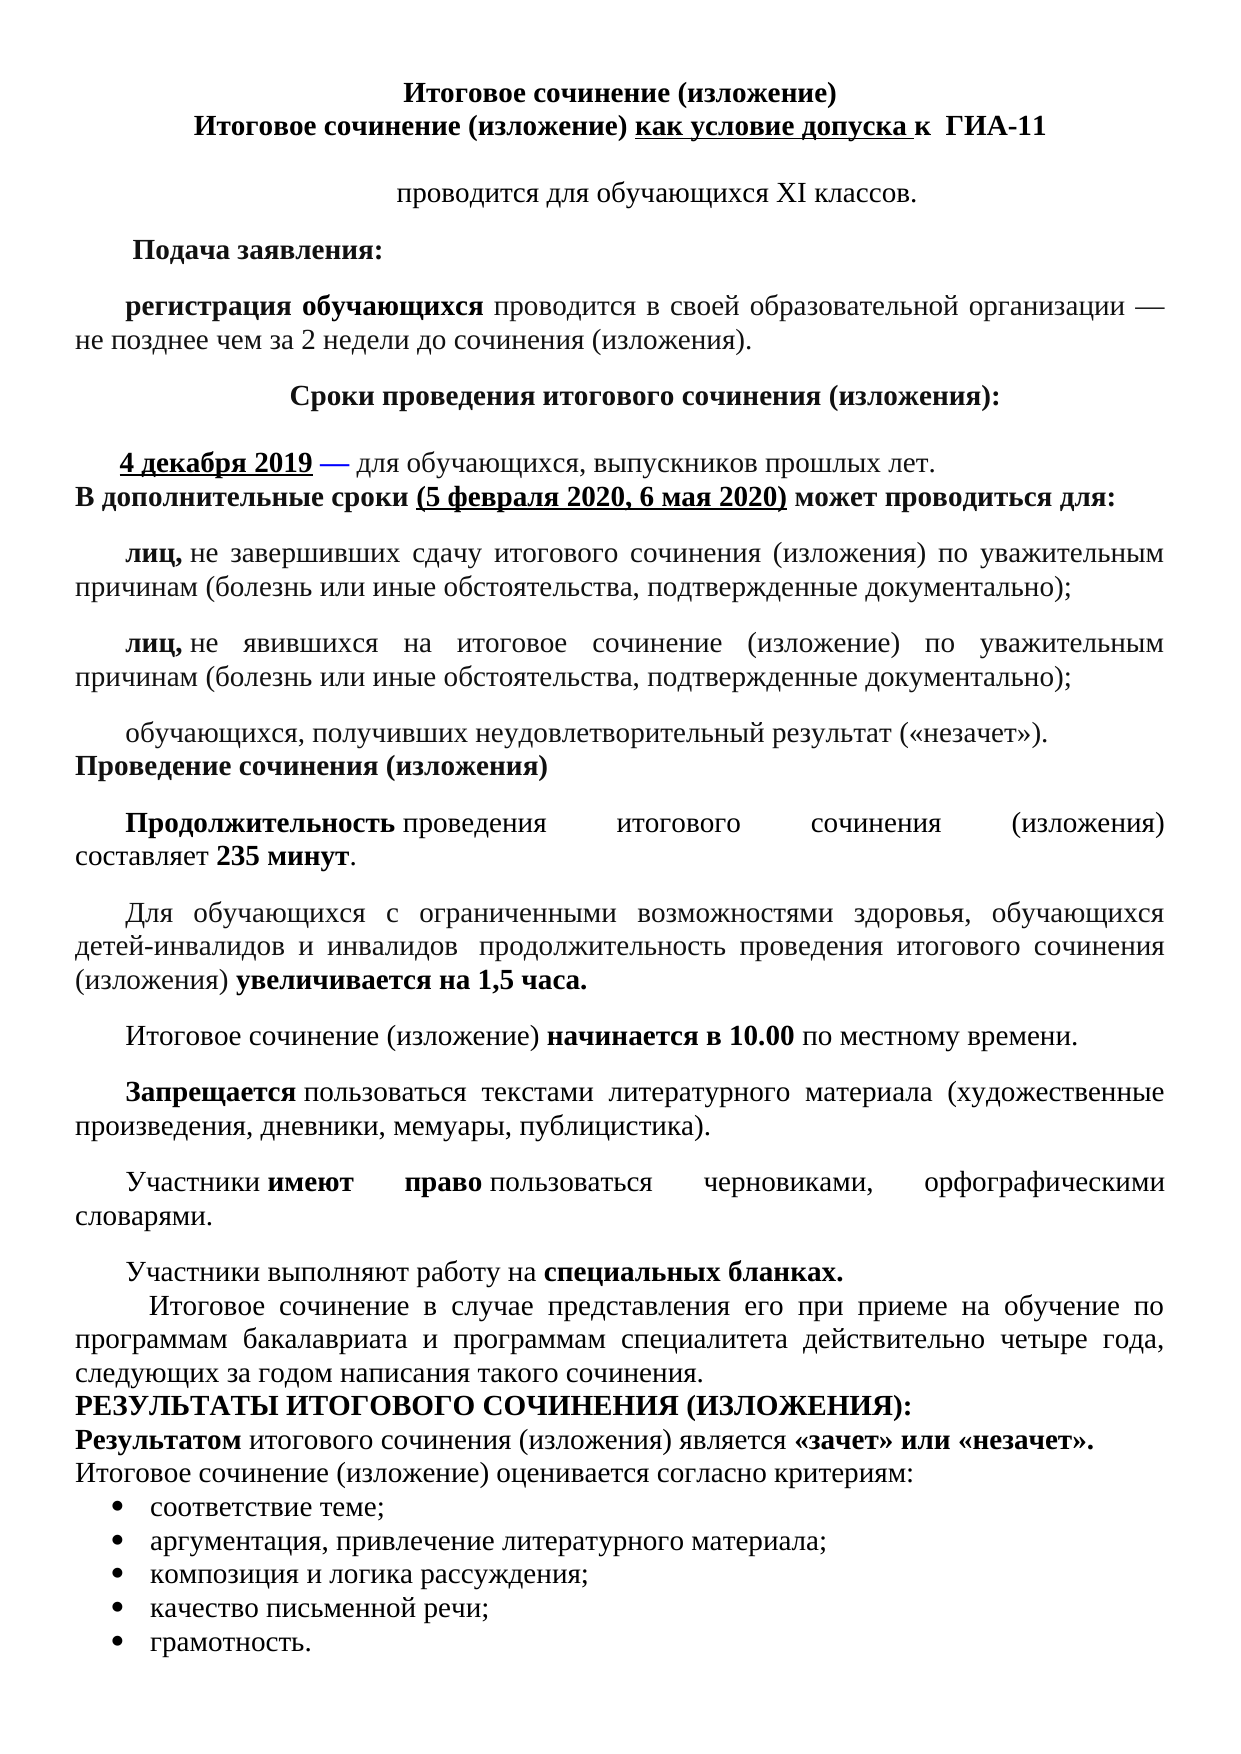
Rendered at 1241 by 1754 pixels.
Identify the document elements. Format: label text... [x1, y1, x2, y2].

list аргументация, привлечение литературного материала; [112, 1523, 1165, 1556]
list соответствие теме; [112, 1489, 1165, 1523]
text Итоговое сочинение в случае представления его при приеме на обучение по программам бакалавриата и программам специалитета действительно четыре года, следующих за годом написания такого сочинения. [75, 1288, 1165, 1388]
text Итоговое сочинение (изложение) оценивается согласно критериям: [75, 1456, 1165, 1489]
text Итоговое сочинение (изложение) [75, 75, 1165, 108]
text регистрация обучающихся проводится в своей образовательной организации — не позднее чем за 2 недели до сочинения (изложения). [75, 266, 1165, 355]
text Участники имеют право пользоваться черновиками, орфографическими словарями. [75, 1142, 1165, 1232]
text Для обучающихся с ограниченными возможностями здоровья, обучающихся детей-инвалидов и инвалидов продолжительность проведения итогового сочинения (изложения) увеличивается на 1,5 часа. [75, 872, 1165, 995]
text лиц, не завершивших сдачу итогового сочинения (изложения) по уважительным причинам (болезнь или иные обстоятельства, подтвержденные документально); [75, 512, 1165, 602]
text Сроки проведения итогового сочинения (изложения): [75, 355, 1165, 412]
text проводится для обучающихся XI классов. [75, 176, 1165, 209]
text Итоговое сочинение (изложение) как условие допуска к ГИА-11 [75, 108, 1165, 142]
text обучающихся, получивших неудовлетворительный результат («незачет»). [75, 692, 1165, 748]
list композиция и логика рассуждения; [112, 1556, 1165, 1590]
text Запрещается пользоваться текстами литературного материала (художественные произведения, дневники, мемуары, публицистика). [75, 1052, 1165, 1142]
text РЕЗУЛЬТАТЫ ИТОГОВОГО СОЧИНЕНИЯ (ИЗЛОЖЕНИЯ): [75, 1388, 1165, 1422]
text В дополнительные сроки (5 февраля 2020, 6 мая 2020) может проводиться для: [75, 479, 1165, 512]
list грамотность. [112, 1624, 1165, 1657]
text Продолжительность проведения итогового сочинения (изложения) составляет 235 минут. [75, 782, 1165, 872]
text Участники выполняют работу на специальных бланках. [75, 1232, 1165, 1288]
text Результатом итогового сочинения (изложения) является «зачет» или «незачет». [75, 1422, 1165, 1456]
list качество письменной речи; [112, 1590, 1165, 1624]
text лиц, не явившихся на итоговое сочинение (изложение) по уважительным причинам (болезнь или иные обстоятельства, подтвержденные документально); [75, 602, 1165, 692]
text Итоговое сочинение (изложение) начинается в 10.00 по местному времени. [75, 995, 1165, 1052]
text Подача заявления: [75, 209, 1165, 266]
text 4 декабря 2019 — для обучающихся, выпускников прошлых лет. [75, 445, 1165, 479]
text Проведение сочинения (изложения) [75, 748, 1165, 782]
